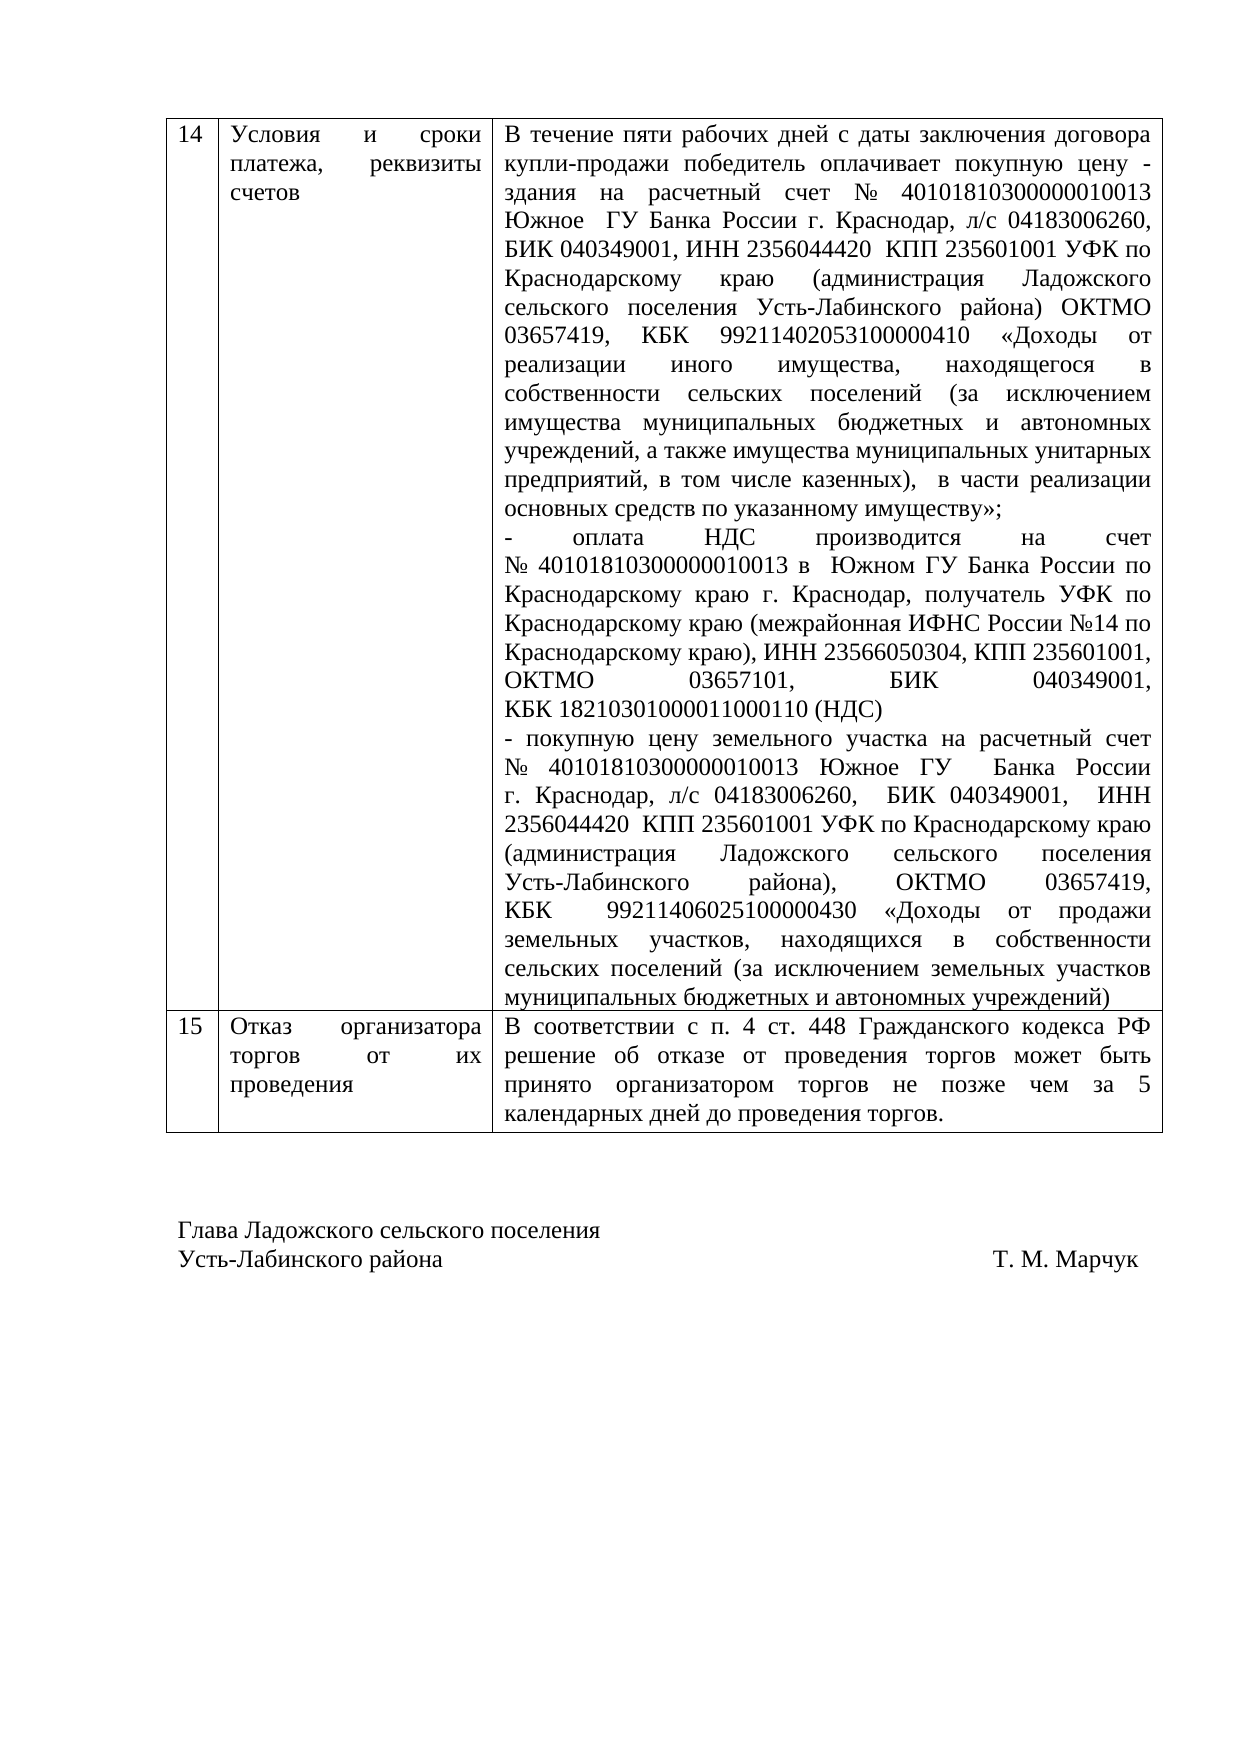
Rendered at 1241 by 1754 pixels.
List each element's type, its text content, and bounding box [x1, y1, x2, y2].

text Глава Ладожского сельского поселения [177, 1216, 1152, 1244]
table_cell Условия и сроки платежа, реквизиты счетов [219, 119, 492, 1010]
text Усть-Лабинского района Т. М. Марчук [177, 1244, 1152, 1273]
table_cell 15 [167, 1011, 218, 1132]
table_cell В соответствии с п. 4 ст. 448 Гражданского кодекса РФ решение об отказе от проведения торгов может быть принято организатором торгов не позже чем за 5 календарных дней до проведения торгов. [493, 1011, 1162, 1132]
table_cell Отказ организатора торгов от их проведения [219, 1011, 492, 1132]
table_cell В течение пяти рабочих дней с даты заключения договора купли-продажи победитель оплачивает покупную цену - здания на расчетный счет № 40101810300000010013 Южное ГУ Банка России г. Краснодар, л/с 04183006260, БИК 040349001, ИНН 2356044420 КПП 235601001 УФК по Краснодарскому краю (администрация Ладожского сельского поселения Усть-Лабинского района) ОКТМО 03657419, КБК 99211402053100000410 «Доходы от реализации иного имущества, находящегося в собственности сельских поселений (за исключением имущества муниципальных бюджетных и автономных учреждений, а также имущества муниципальных унитарных предприятий, в том числе казенных), в части реализации основных средств по указанному имуществу»; - оплата НДС производится на счет № 40101810300000010013 в Южном ГУ Банка России по Краснодарскому краю г. Краснодар, получатель УФК по Краснодарскому краю (межрайонная ИФНС России №14 по Краснодарскому краю), ИНН 23566050304, КПП 235601001, ОКТМО 03657101, БИК 040349001, КБК 18210301000011000110 (НДС) - покупную цену земельного участка на расчетный счет № 40101810300000010013 Южное ГУ Банка России г. Краснодар, л/с 04183006260, БИК 040349001, ИНН 2356044420 КПП 235601001 УФК по Краснодарскому краю (администрация Ладожского сельского поселения Усть-Лабинского района), ОКТМО 03657419, КБК 99211406025100000430 «Доходы от продажи земельных участков, находящихся в собственности сельских поселений (за исключением земельных участков муниципальных бюджетных и автономных учреждений) [493, 119, 1162, 1010]
table_cell 14 [167, 119, 218, 1010]
